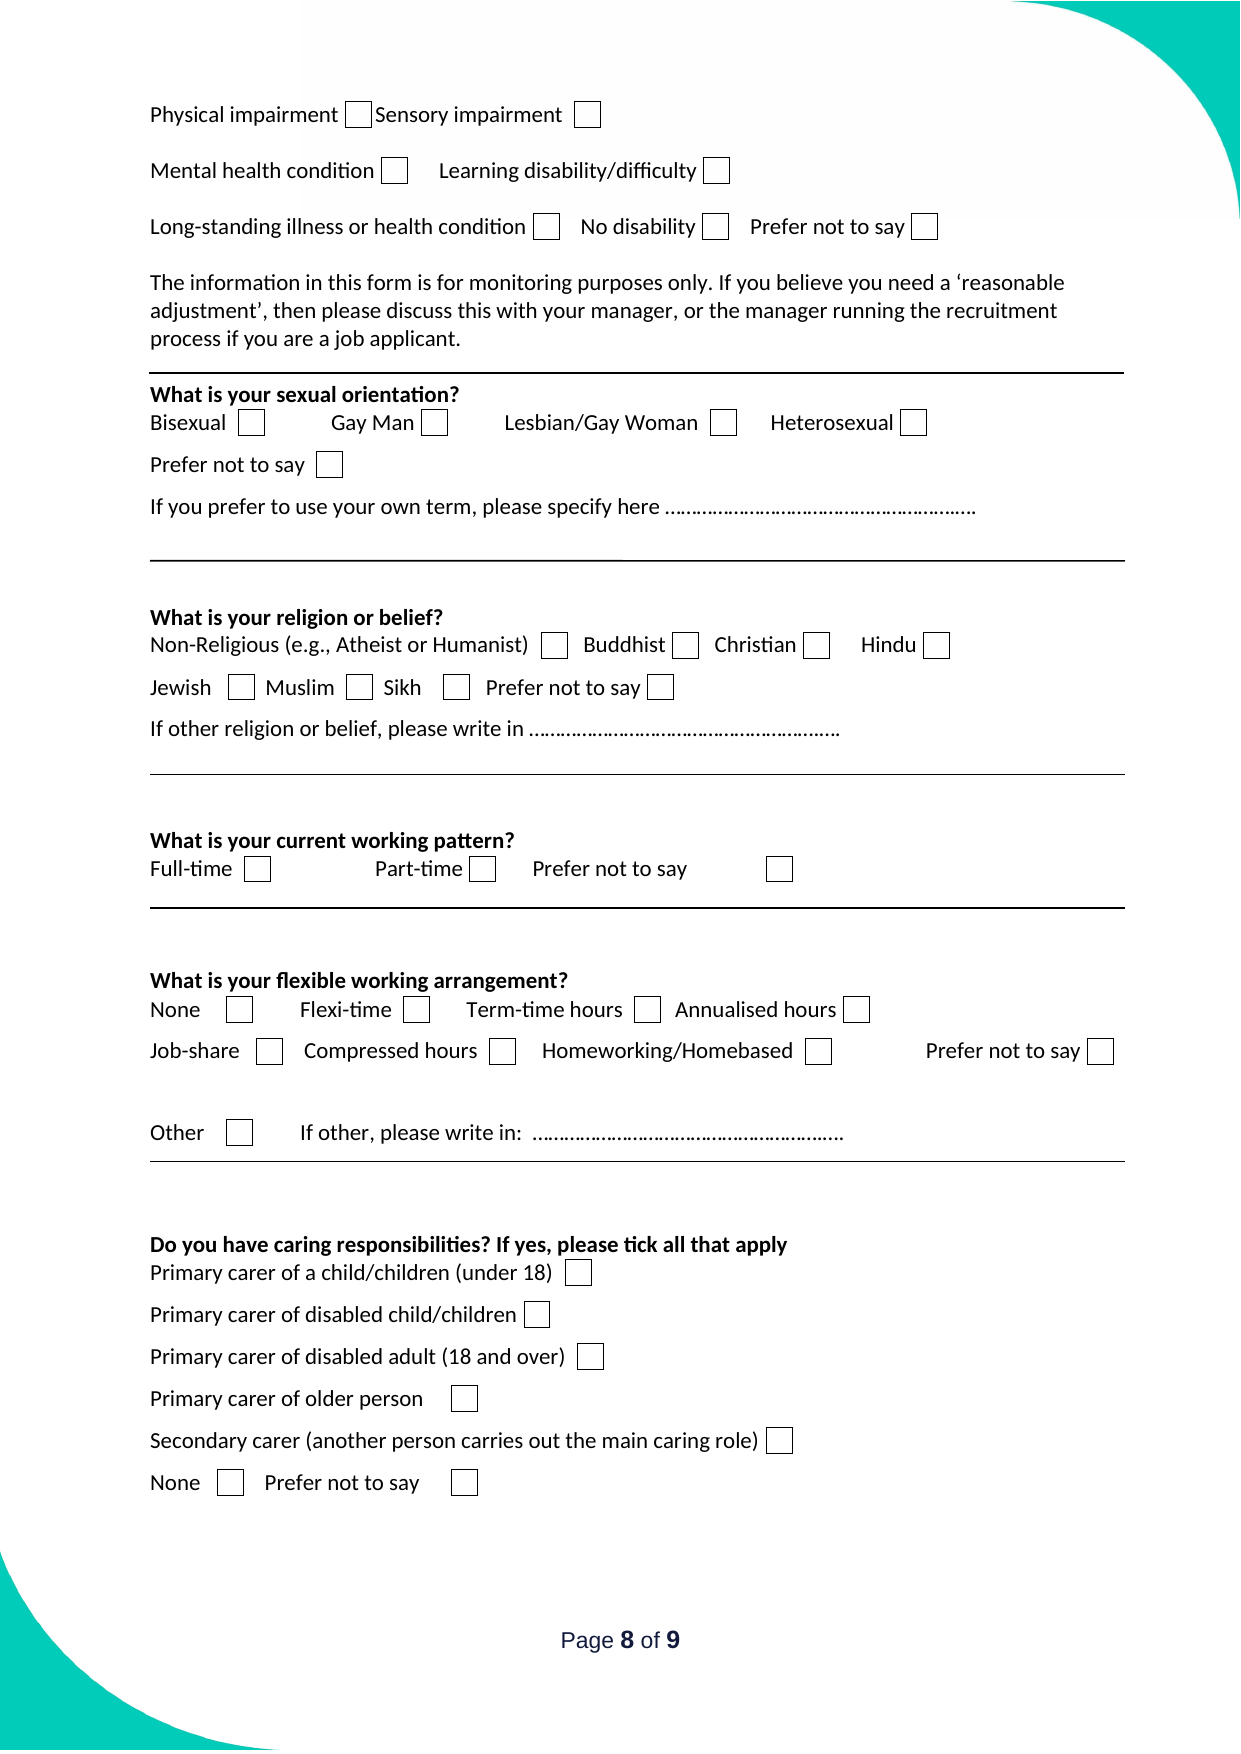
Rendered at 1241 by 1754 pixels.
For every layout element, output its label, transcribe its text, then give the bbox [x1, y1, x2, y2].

text The information in this form is for monitoring purposes only. If you believe you need a ‘reasonable adjustment’, then please discuss this with your manager, or the manager running the recruitment process if you are a job applicant. [150, 268, 1090, 352]
text Primary carer of disabled adult (18 and over) [150, 1342, 1090, 1370]
picture [299, 1, 1240, 219]
text Non-Religious (e.g., Atheist or Humanist) Buddhist Christian Hindu [150, 631, 1090, 659]
text What is your sexual orientation? [150, 380, 1090, 408]
text What is your flexible working arrangement? [150, 967, 1090, 995]
picture [0, 1468, 1240, 1750]
text Primary carer of older person [150, 1384, 1090, 1412]
text If you prefer to use your own term, please specify here ……………………………………………….…. [150, 492, 1090, 520]
text What is your current working pattern? [150, 827, 1090, 854]
text None Flexi-time Term-time hours Annualised hours [150, 995, 1090, 1023]
text Primary carer of a child/children (under 18) [150, 1258, 1090, 1286]
text Primary carer of disabled child/children [150, 1300, 1090, 1328]
text What is your religion or belief? [150, 603, 1090, 631]
text Do you have caring responsibilities? If yes, please tick all that apply [150, 1230, 1090, 1258]
text Bisexual Gay Man Lesbian/Gay Woman Heterosexual [150, 408, 1090, 436]
text Long-standing illness or health condition No disability Prefer not to say [150, 212, 1090, 240]
text Mental health condition Learning disability/difficulty [150, 156, 1090, 184]
text Other If other, please write in: ……………………………………………….…. [150, 1118, 1090, 1146]
text Job-share Compressed hours Homeworking/Homebased Prefer not to say [150, 1037, 1090, 1105]
text Physical impairment Sensory impairment [150, 100, 1090, 128]
text Secondary carer (another person carries out the main caring role) [150, 1426, 1090, 1454]
text Full-time Part-time Prefer not to say [150, 854, 1090, 883]
text Prefer not to say [150, 450, 1090, 478]
text If other religion or belief, please write in ……………………………………………….…. [150, 714, 1090, 743]
text Jewish Muslim Sikh Prefer not to say [150, 673, 1090, 701]
text None Prefer not to say [150, 1468, 1090, 1496]
